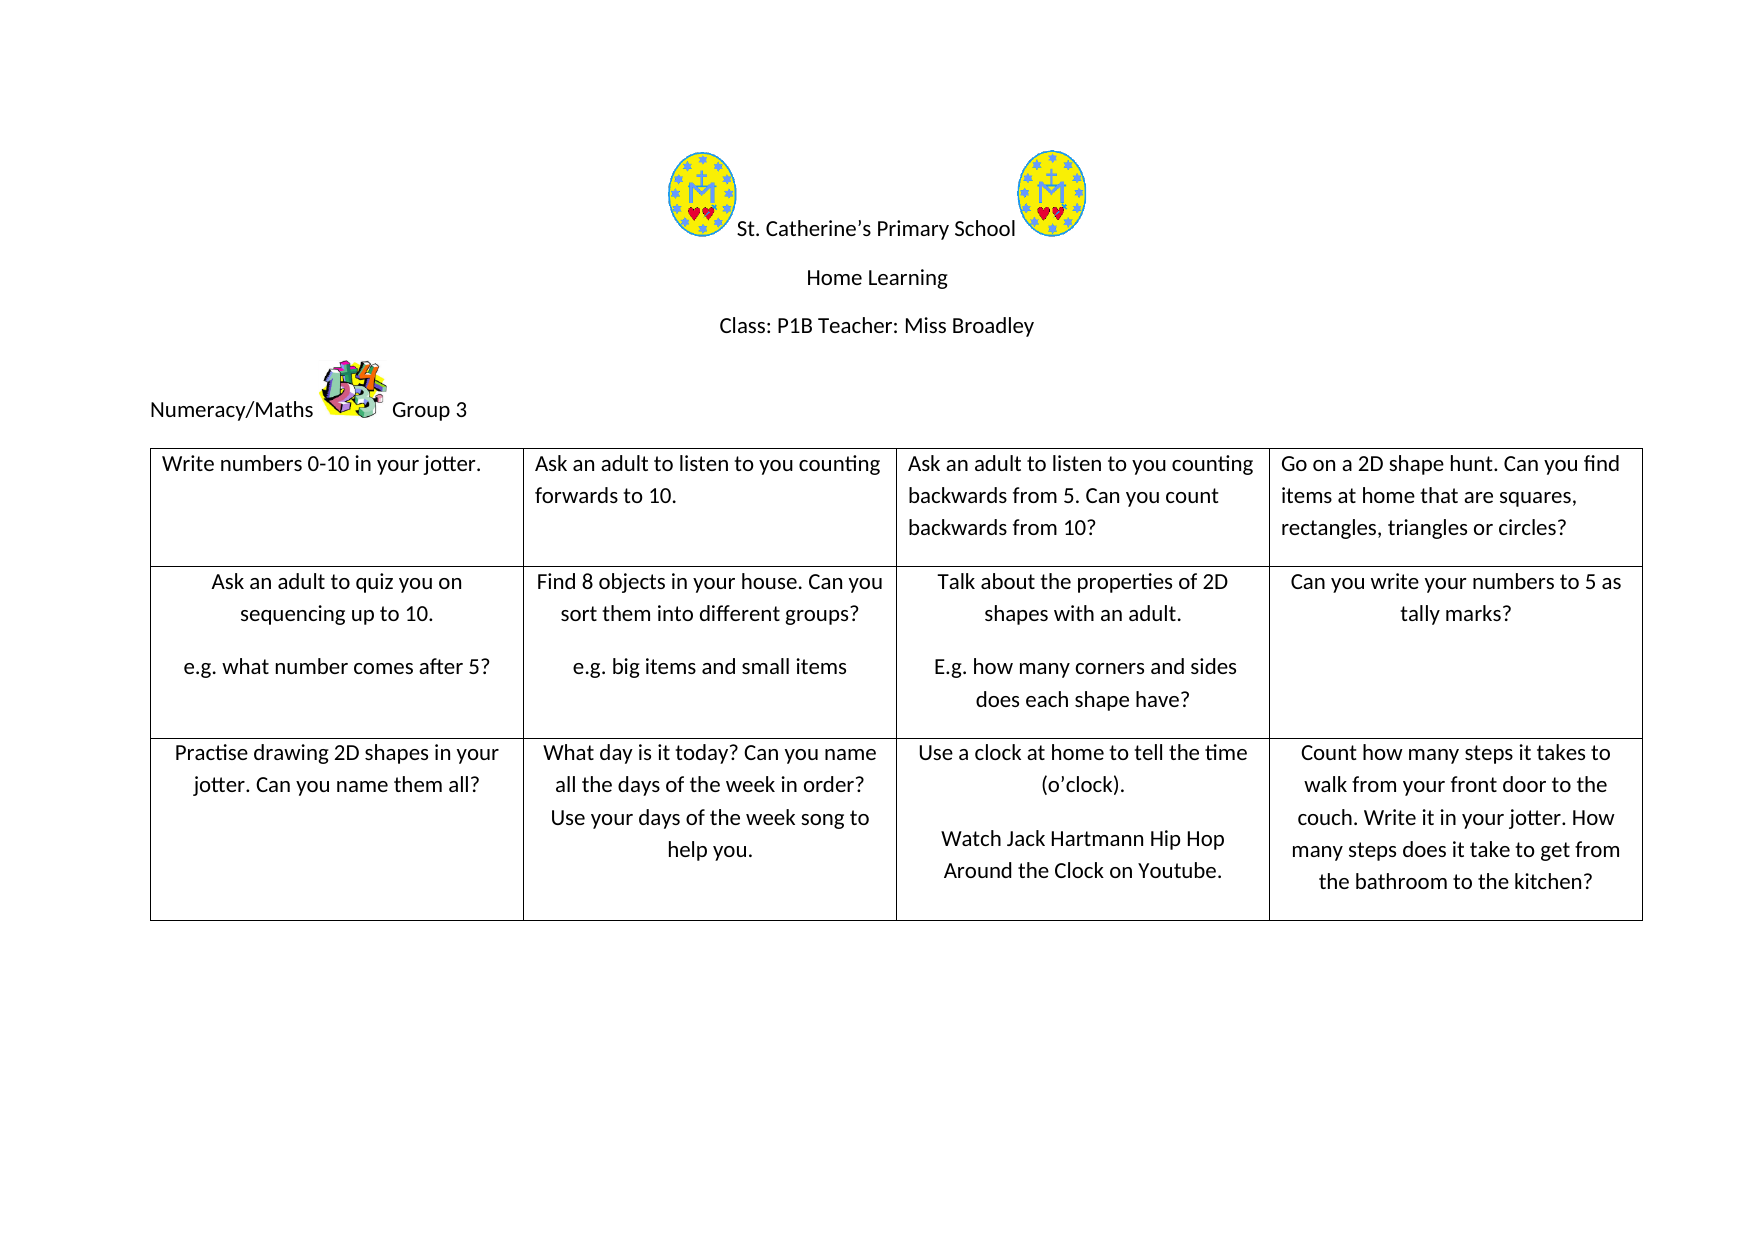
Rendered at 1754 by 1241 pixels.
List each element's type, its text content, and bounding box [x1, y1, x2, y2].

table_header Write numbers 0-10 in your jotter. [151, 449, 523, 566]
table_cell Talk about the properties of 2D shapes with an adult. E.g. how many corners and sides does each shape have? [897, 567, 1269, 737]
picture [667, 151, 737, 237]
picture [1016, 150, 1087, 237]
table_cell Ask an adult to quiz you on sequencing up to 10. e.g. what number comes after 5? [151, 567, 523, 737]
table_header Ask an adult to listen to you counting forwards to 10. [524, 449, 896, 566]
text Class: P1B Teacher: Miss Broadley [150, 312, 1604, 339]
table_cell Find 8 objects in your house. Can you sort them into different groups? e.g. big items and small items [524, 567, 896, 737]
table_cell Can you write your numbers to 5 as tally marks? [1270, 567, 1642, 737]
table_cell Practise drawing 2D shapes in your jotter. Can you name them all? [151, 739, 523, 920]
table_cell Count how many steps it takes to walk from your front door to the couch. Write it in your jotter. How many steps does it take to get from the bathroom to the kitchen? [1270, 739, 1642, 920]
text Numeracy/Maths Group 3 [150, 360, 1604, 423]
text St. Catherine’s Primary School [150, 150, 1604, 242]
table_header Ask an adult to listen to you counting backwards from 5. Can you count backwards from 10? [897, 449, 1269, 566]
picture [318, 360, 387, 418]
text Home Learning [150, 263, 1604, 291]
table_cell Use a clock at home to tell the time (o’clock). Watch Jack Hartmann Hip Hop Around the Clock on Youtube. [897, 739, 1269, 920]
table_cell What day is it today? Can you name all the days of the week in order? Use your days of the week song to help you. [524, 739, 896, 920]
table_header Go on a 2D shape hunt. Can you find items at home that are squares, rectangles, triangles or circles? [1270, 449, 1642, 566]
